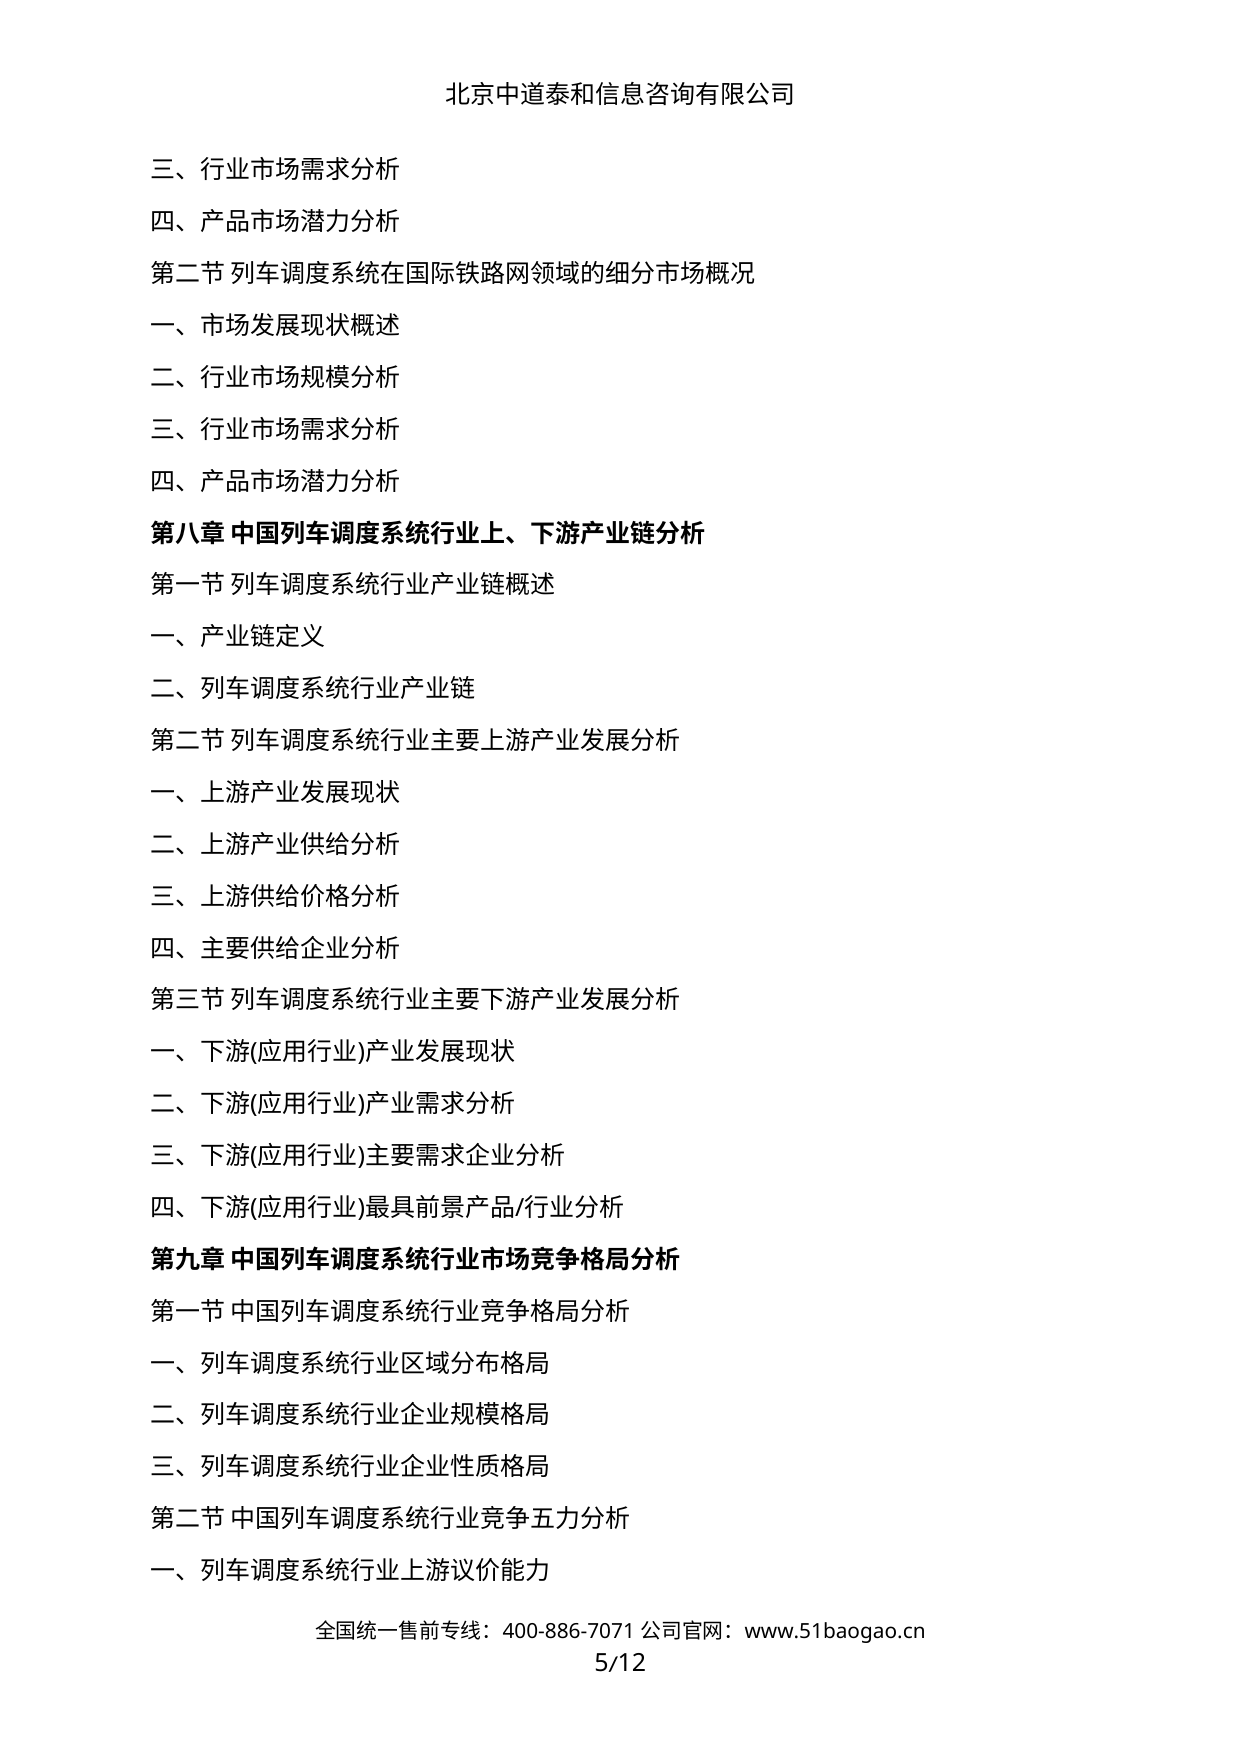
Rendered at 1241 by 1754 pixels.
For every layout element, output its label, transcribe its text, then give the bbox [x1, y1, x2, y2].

text 二、上游产业供给分析 [150, 824, 1090, 861]
text 三、行业市场需求分析 [150, 150, 1090, 186]
text 第一节 列车调度系统行业产业链概述 [150, 565, 1090, 601]
text 四、产品市场潜力分析 [150, 461, 1090, 497]
text 第八章 中国列车调度系统行业上、下游产业链分析 [150, 513, 1090, 549]
text 一、产业链定义 [150, 617, 1090, 653]
text 第二节 列车调度系统在国际铁路网领域的细分市场概况 [150, 254, 1090, 290]
text 二、列车调度系统行业产业链 [150, 669, 1090, 705]
text 第二节 列车调度系统行业主要上游产业发展分析 [150, 721, 1090, 757]
text 三、列车调度系统行业企业性质格局 [150, 1447, 1090, 1483]
text 二、列车调度系统行业企业规模格局 [150, 1395, 1090, 1431]
text 一、上游产业发展现状 [150, 772, 1090, 809]
text 第三节 列车调度系统行业主要下游产业发展分析 [150, 980, 1090, 1016]
text 第二节 中国列车调度系统行业竞争五力分析 [150, 1499, 1090, 1535]
text 三、下游(应用行业)主要需求企业分析 [150, 1136, 1090, 1172]
text 三、行业市场需求分析 [150, 409, 1090, 446]
text 一、列车调度系统行业上游议价能力 [150, 1551, 1090, 1587]
text 一、下游(应用行业)产业发展现状 [150, 1032, 1090, 1068]
text 四、产品市场潜力分析 [150, 202, 1090, 238]
text 二、行业市场规模分析 [150, 357, 1090, 394]
text 二、下游(应用行业)产业需求分析 [150, 1084, 1090, 1120]
text 第一节 中国列车调度系统行业竞争格局分析 [150, 1291, 1090, 1327]
text 四、下游(应用行业)最具前景产品/行业分析 [150, 1187, 1090, 1224]
text 三、上游供给价格分析 [150, 876, 1090, 912]
text 四、主要供给企业分析 [150, 928, 1090, 964]
text 一、列车调度系统行业区域分布格局 [150, 1343, 1090, 1379]
text 第九章 中国列车调度系统行业市场竞争格局分析 [150, 1239, 1090, 1276]
text 一、市场发展现状概述 [150, 306, 1090, 342]
